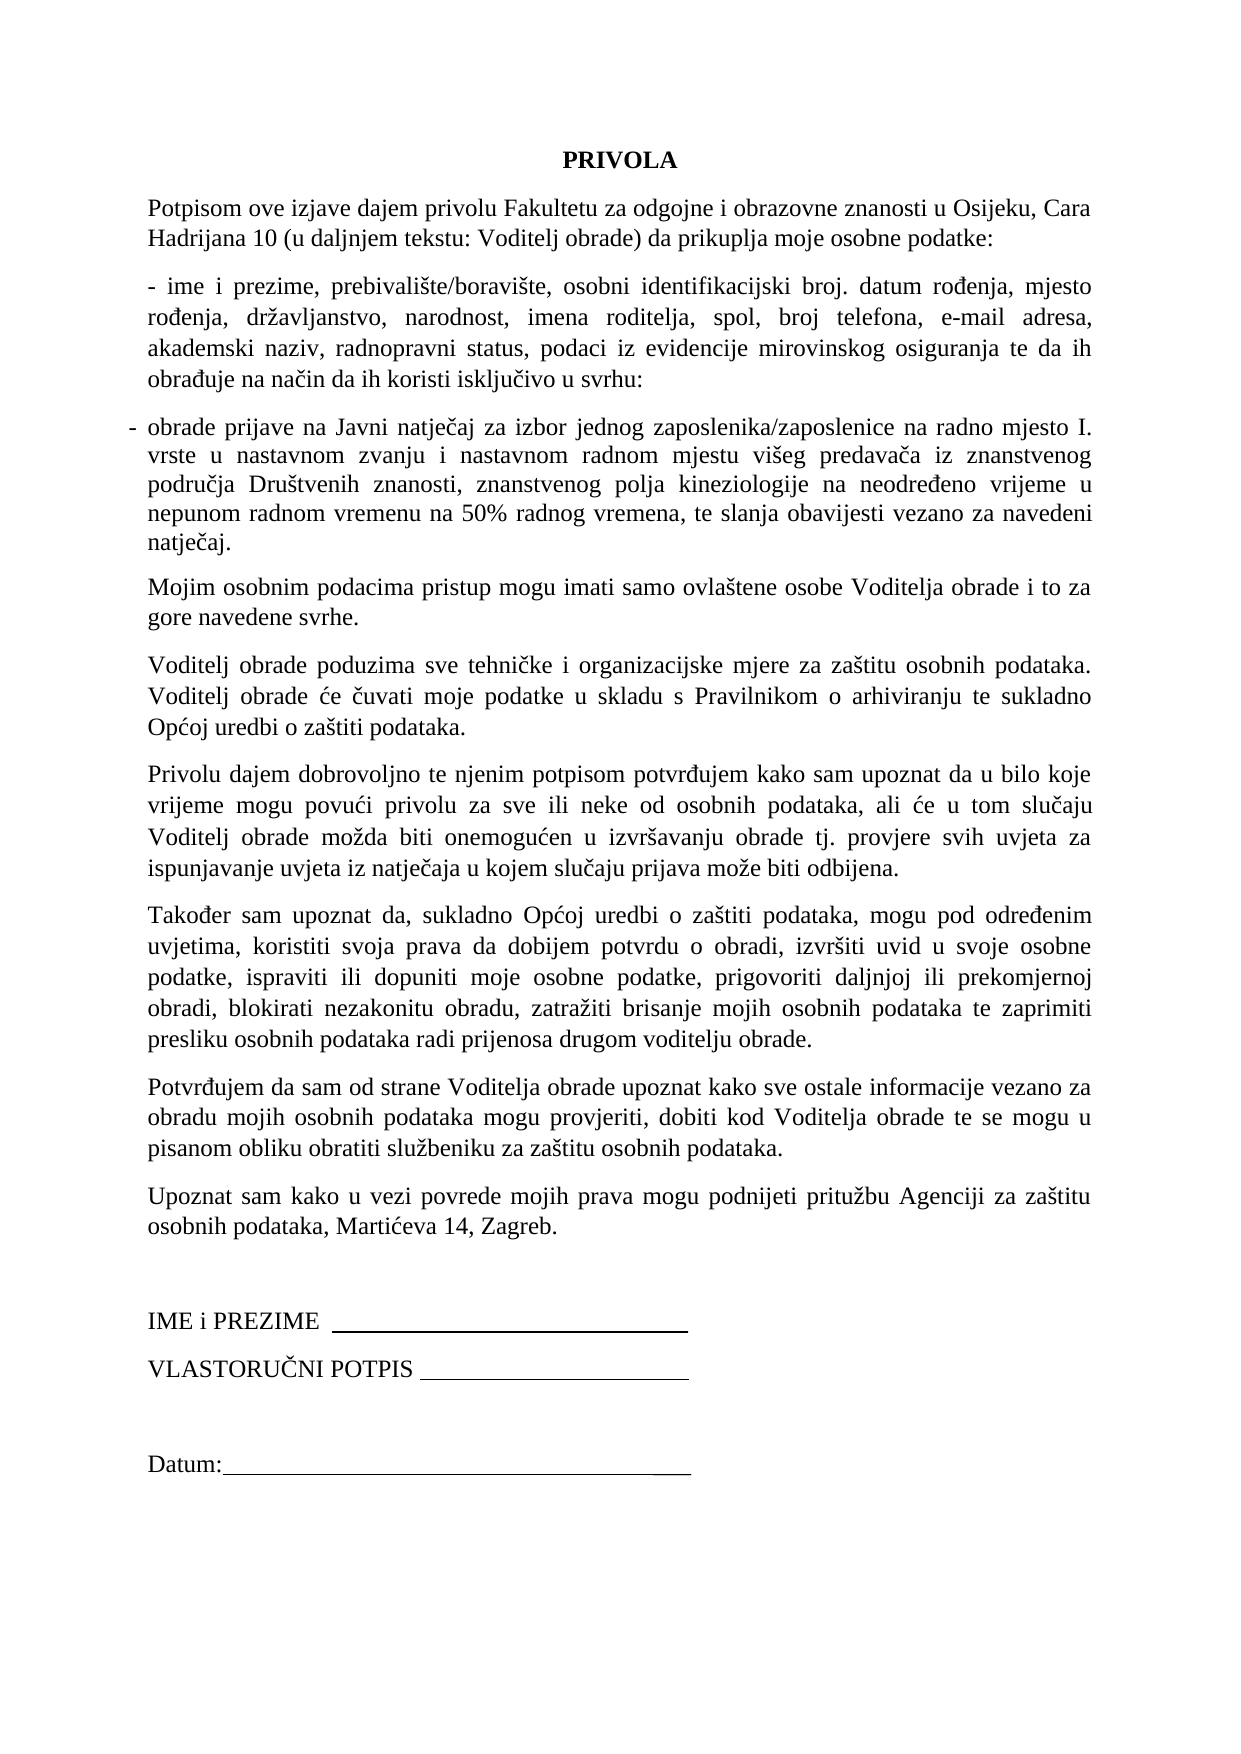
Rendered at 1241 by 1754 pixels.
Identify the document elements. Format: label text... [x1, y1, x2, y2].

text PRIVOLA [562, 145, 1105, 174]
text Voditelj obrade poduzima sve tehničke i organizacijske mjere za zaštitu osobnih podataka. Voditelj obrade će čuvati moje podatke u skladu s Pravilnikom o arhiviranju te sukladno Općoj uredbi o zaštiti podataka. [147, 650, 1092, 741]
text Mojim osobnim podacima pristup mogu imati samo ovlaštene osobe Voditelja obrade i to za gore navedene svrhe. [147, 572, 1092, 631]
text IME i PREZIME _ VLASTORUČNI POTPIS [147, 1306, 689, 1383]
text Potvrđujem da sam od strane Voditelja obrade upoznat kako sve ostale informacije vezano za obradu mojih osobnih podataka mogu provjeriti, dobiti kod Voditelja obrade te se mogu u pisanom obliku obratiti službeniku za zaštitu osobnih podataka. [147, 1072, 1092, 1162]
text Privolu dajem dobrovoljno te njenim potpisom potvrđujem kako sam upoznat da u bilo koje vrijeme mogu povući privolu za sve ili neke od osobnih podataka, ali će u tom slučaju Voditelj obrade možda biti onemogućen u izvršavanju obrade tj. provjere svih uvjeta za ispunjavanje uvjeta iz natječaja u kojem slučaju prijava može biti odbijena. [147, 759, 1093, 881]
text Datum: ___ [147, 1449, 1105, 1478]
text Također sam upoznat da, sukladno Općoj uredbi o zaštiti podataka, mogu pod određenim uvjetima, koristiti svoja prava da dobijem potvrdu o obradi, izvršiti uvid u svoje osobne podatke, ispraviti ili dopuniti moje osobne podatke, prigovoriti daljnjoj ili prekomjernoj obradi, blokirati nezakonitu obradu, zatražiti brisanje mojih osobnih podataka te zaprimiti presliku osobnih podataka radi prijenosa drugom voditelju obrade. [147, 900, 1093, 1053]
list ime i prezime, prebivalište/boravište, osobni identifikacijski broj. datum rođenja, mjesto rođenja, državljanstvo, narodnost, imena roditelja, spol, broj telefona, e-mail adresa, akademski naziv, radnopravni status, podaci iz evidencije mirovinskog osiguranja te da ih obrađuje na način da ih koristi isključivo u svrhu: [147, 271, 1093, 393]
text Potpisom ove izjave dajem privolu Fakultetu za odgojne i obrazovne znanosti u Osijeku, Cara Hadrijana 10 (u daljnjem tekstu: Voditelj obrade) da prikuplja moje osobne podatke: [147, 193, 1092, 252]
list obrade prijave na Javni natječaj za izbor jednog zaposlenika/zaposlenice na radno mjesto I. vrste u nastavnom zvanju i nastavnom radnom mjestu višeg predavača iz znanstvenog područja Društvenih znanosti, znanstvenog polja kineziologije na neodređeno vrijeme u nepunom radnom vremenu na 50% radnog vremena, te slanja obavijesti vezano za navedeni natječaj. [128, 412, 1093, 555]
text Upoznat sam kako u vezi povrede mojih prava mogu podnijeti pritužbu Agenciji za zaštitu osobnih podataka, Martićeva 14, Zagreb. [147, 1181, 1092, 1240]
